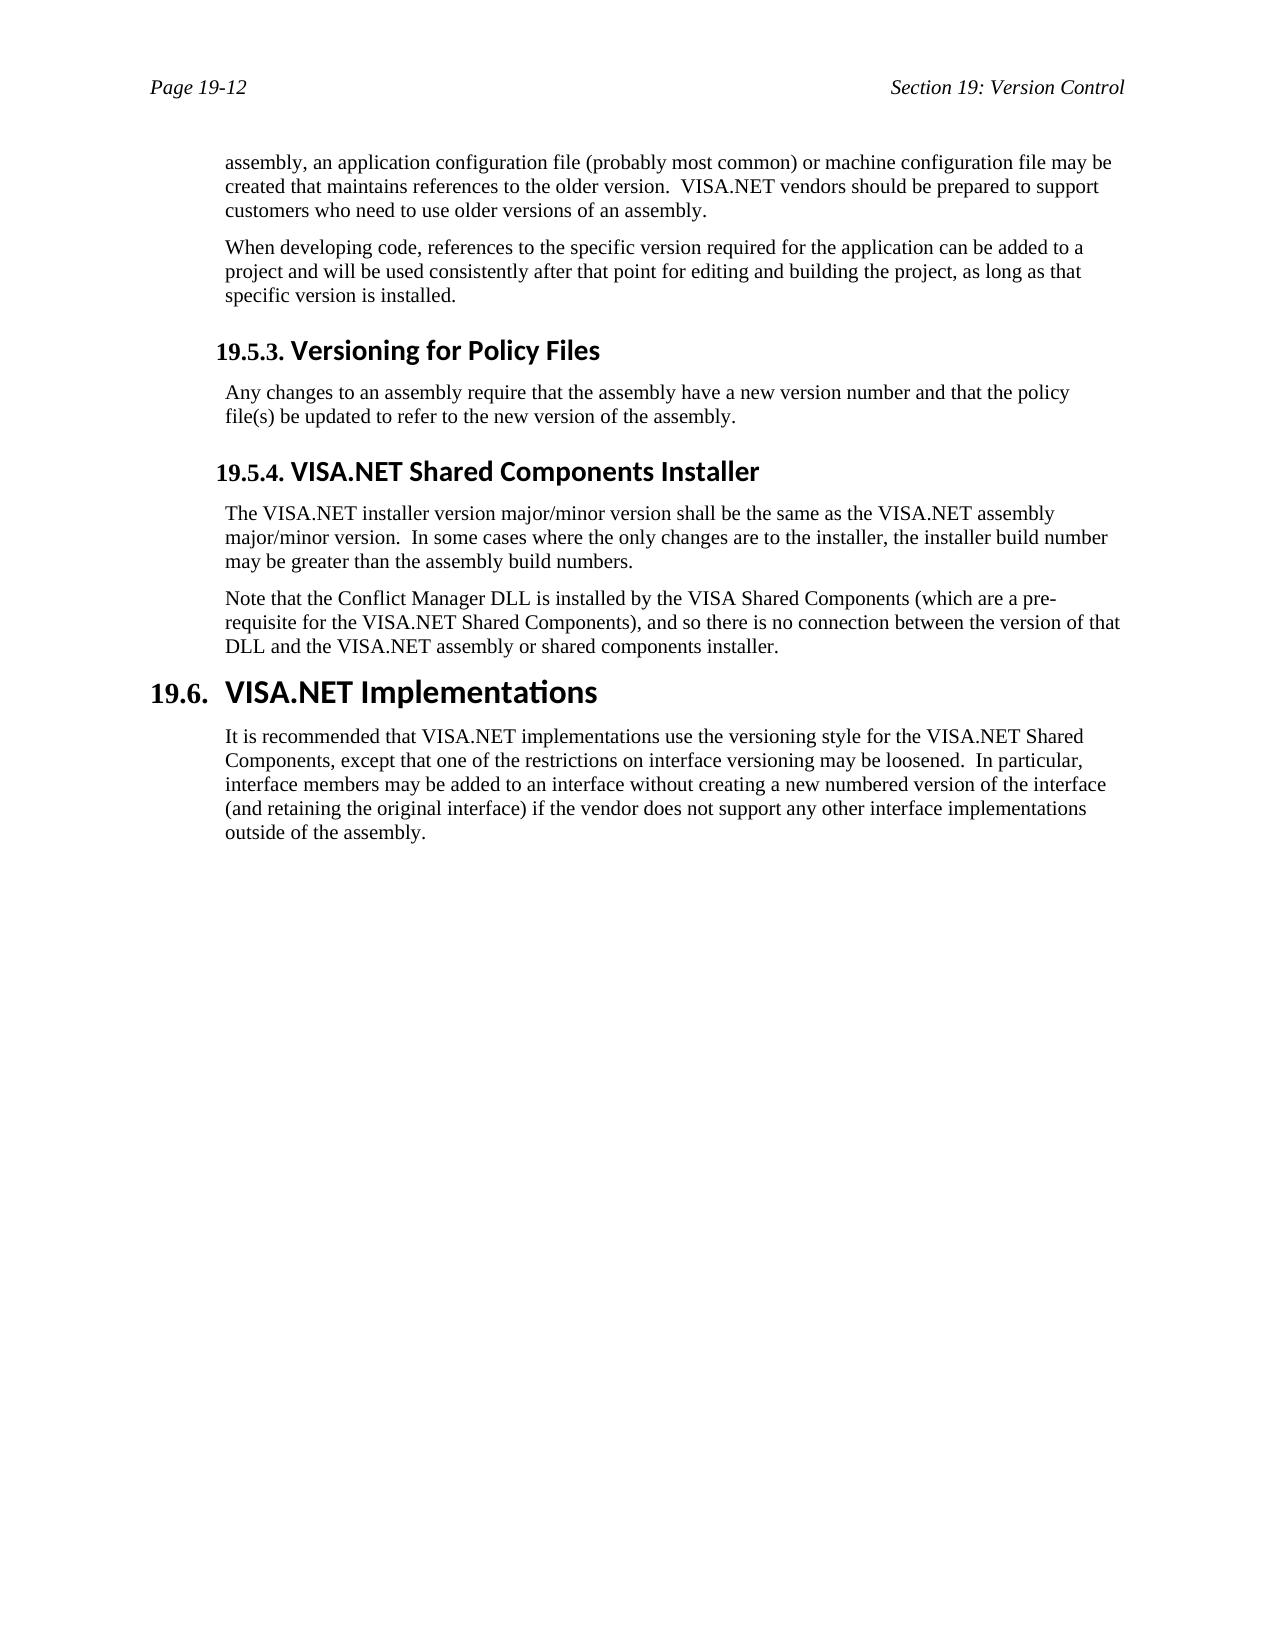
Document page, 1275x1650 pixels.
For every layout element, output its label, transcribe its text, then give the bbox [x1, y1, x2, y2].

subtitle VISA.NET Shared Components Installer [216, 453, 1125, 489]
text Any changes to an assembly require that the assembly have a new version number and that the policy file(s) be updated to refer to the new version of the assembly. [225, 380, 1125, 428]
text It is recommended that VISA.NET implementations use the versioning style for the VISA.NET Shared Components, except that one of the restrictions on interface versioning may be loosened. In particular, interface members may be added to an interface without creating a new numbered version of the interface (and retaining the original interface) if the vendor does not support any other interface implementations outside of the assembly. [225, 724, 1125, 844]
subtitle VISA.NET Implementations [150, 671, 1125, 711]
subtitle Versioning for Policy Files [216, 332, 1125, 367]
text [225, 150, 1125, 222]
text Note that the Conflict Manager DLL is installed by the VISA Shared Components (which are a pre-requisite for the VISA.NET Shared Components), and so there is no connection between the version of that DLL and the VISA.NET assembly or shared components installer. [225, 586, 1125, 658]
text When developing code, references to the specific version required for the application can be added to a project and will be used consistently after that point for editing and building the project, as long as that specific version is installed. [225, 235, 1125, 307]
text The VISA.NET installer version major/minor version shall be the same as the VISA.NET assembly major/minor version. In some cases where the only changes are to the installer, the installer build number may be greater than the assembly build numbers. [225, 501, 1125, 573]
